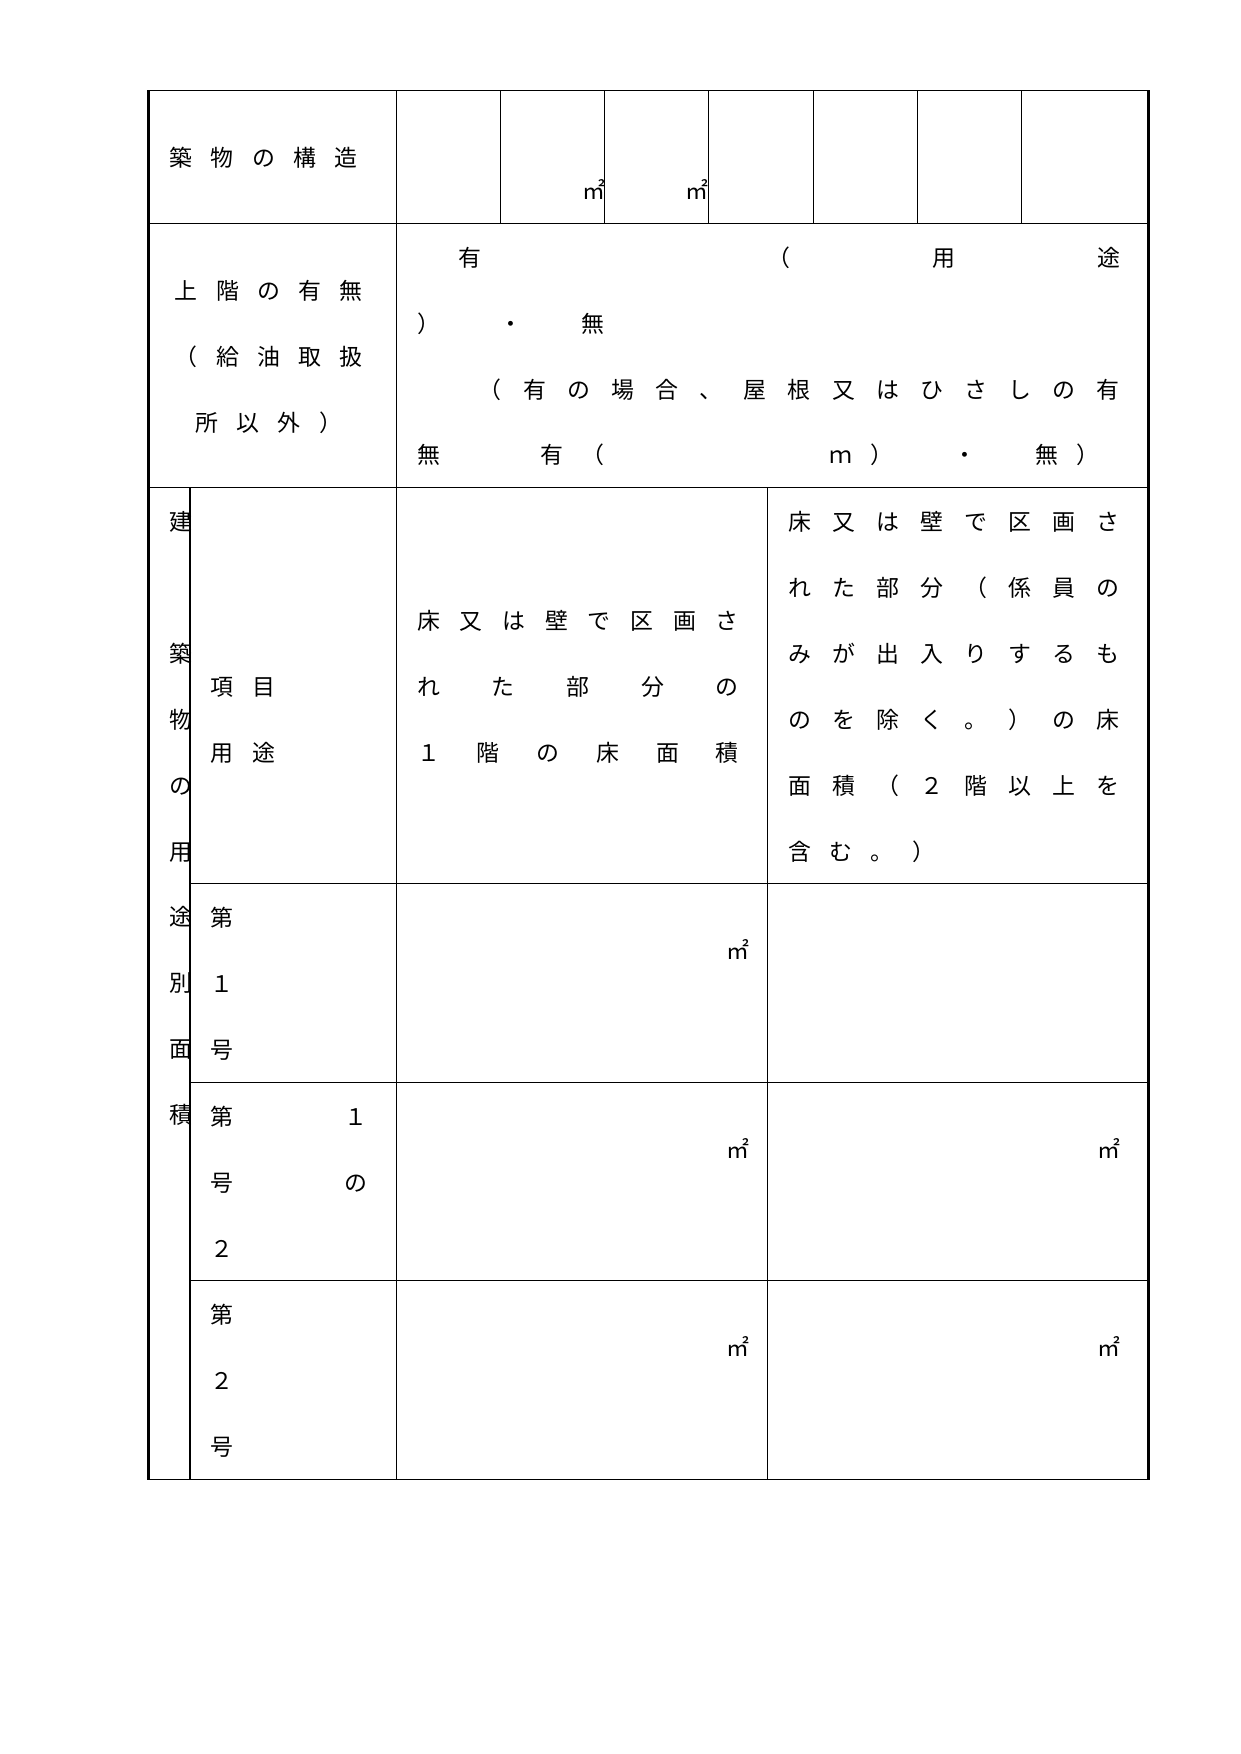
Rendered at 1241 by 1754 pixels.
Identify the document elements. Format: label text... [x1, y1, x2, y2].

table_cell ㎡ [397, 884, 767, 1082]
table_cell [397, 91, 500, 223]
table_cell 項目 用途 [191, 488, 396, 883]
table_cell 第 ２ 号 [191, 1281, 396, 1479]
table_cell ㎡ [397, 1281, 767, 1479]
table_cell [814, 91, 917, 223]
table_cell ㎡ [501, 91, 604, 223]
table_cell 床又は壁で区画された部分の １階の床面積 [397, 488, 767, 883]
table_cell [150, 91, 396, 223]
table_cell ㎡ [605, 91, 708, 223]
table_cell ㎡ [397, 1083, 767, 1280]
table_cell 第 １ 号 の ２ [191, 1083, 396, 1280]
table_cell 上階の有無 （給油取扱所以外） [150, 224, 396, 487]
table_cell 第 １ 号 [191, 884, 396, 1082]
table_cell [768, 884, 1147, 1082]
table_cell [1022, 91, 1147, 223]
table_cell [918, 91, 1021, 223]
table_cell [709, 91, 813, 223]
table_cell 有 （用途 ） ・ 無 （有の場合、屋根又はひさしの有無 有（ ｍ） ・ 無） [397, 224, 1147, 487]
table_cell ㎡ [768, 1281, 1147, 1479]
table_cell ㎡ [768, 1083, 1147, 1280]
table_cell 建 築物の用途別面積 [150, 488, 189, 1479]
table_cell 床又は壁で区画された部分（係員のみが出入りするものを除く。）の床面積（２階以上を含む。） [768, 488, 1147, 883]
